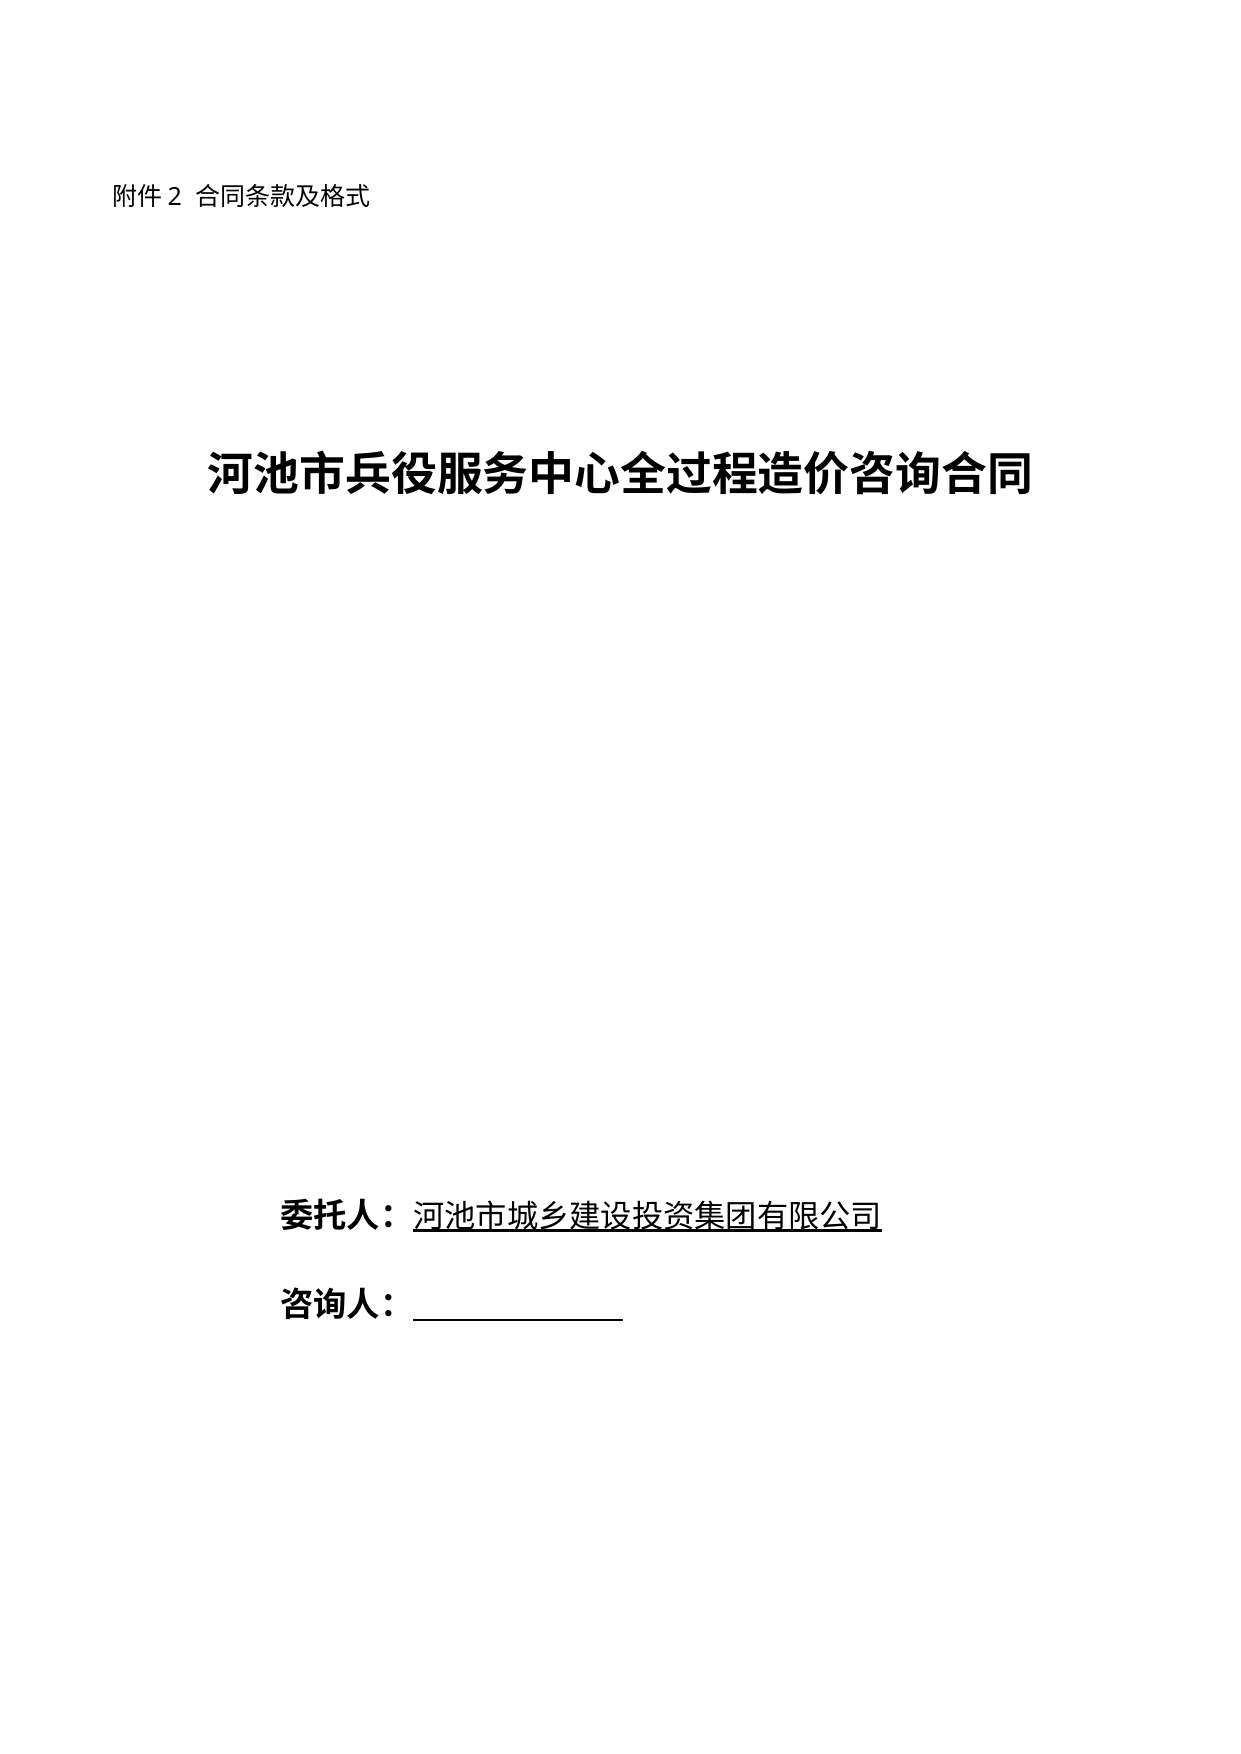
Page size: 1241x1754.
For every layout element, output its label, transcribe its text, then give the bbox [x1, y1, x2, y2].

text 附件2 合同条款及格式 [112, 162, 1128, 227]
text 委托人：河池市城乡建设投资集团有限公司 [112, 1180, 1128, 1245]
text 咨询人： [112, 1269, 1128, 1334]
text 河池市兵役服务中心全过程造价咨询合同 [112, 422, 1128, 519]
